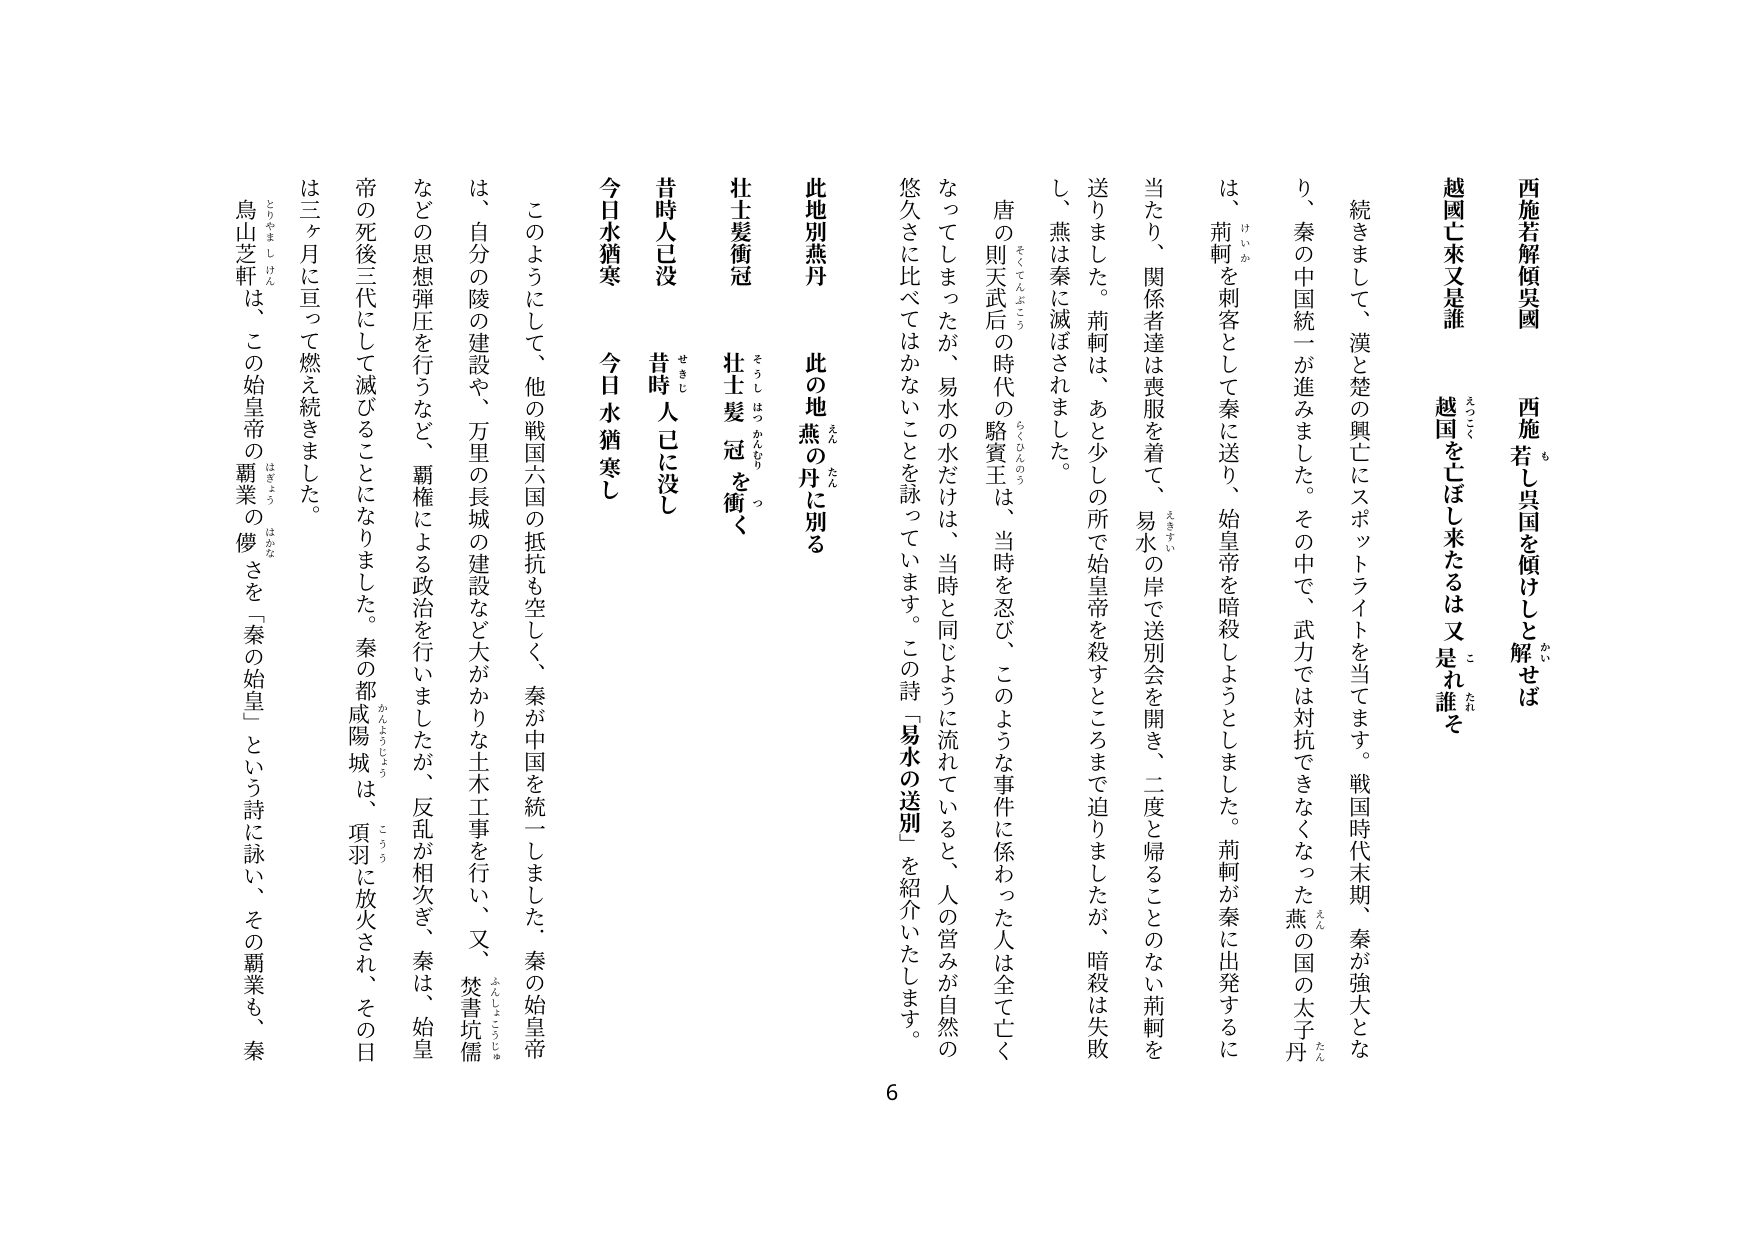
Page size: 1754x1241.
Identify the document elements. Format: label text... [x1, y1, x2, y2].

text 昔時人已没 人 已に没し [629, 177, 704, 1063]
text このようにして、他の戦国六国の抵抗も空しく、秦が中国を統一しました．秦の始皇帝は、自分の陵の建設や、万里の長城の建設など大がかりな土木工事を行い、又、などの思想弾圧を行うなど、覇権による政治を行いましたが、反乱が相次ぎ、秦は、始皇帝の死後三代にして滅びることになりました。秦の都は、に放火され、その日は三ヶ月に亘って燃え続きました。 [292, 177, 554, 1063]
text 続きまして、漢と楚の興亡にスポットライトを当てます。戦国時代末期、秦が強大となり、秦の中国統一が進みました。その中で、武力では対抗できなくなったの国の太子は、を刺客として秦に送り、始皇帝を暗殺しようとしました。荊軻が秦に出発するに当たり、関係者達は喪服を着て、の岸で送別会を開き、二度と帰ることのない荊軻を送りました。荊軻は、あと少しの所で始皇帝を殺すところまで迫りましたが、暗殺は失敗し、燕は秦に滅ぼされました。 [1042, 177, 1379, 1063]
text 壮士髪衝冠 をく [704, 177, 779, 1063]
text 西施若解傾吳國 西施 し呉国を傾けしとせば [1492, 177, 1567, 1063]
text は、この始皇帝ののさを「秦の始皇」という詩に詠い、その覇業も、秦を水徳としたことも、全て空しかったとしています。「秦の始皇」を紹介いたします。 [217, 177, 292, 1063]
text 此地別燕丹 此の地 のに別る [779, 177, 854, 1063]
text 唐のの時代のは、当時を忍び、このような事件に係わった人は全て亡くなってしまったが、易水の水だけは、当時と同じように流れていると、人の営みが自然の悠久さに比べてはかないことを詠っています。この詩「易水の送別」を紹介いたします。 [892, 177, 1042, 1063]
text 今日水猶寒 今日 水 猶 寒し [592, 177, 629, 1063]
text 越國亡來又是誰 を亡ぼし来たるは 又 れそ [1417, 177, 1492, 1063]
